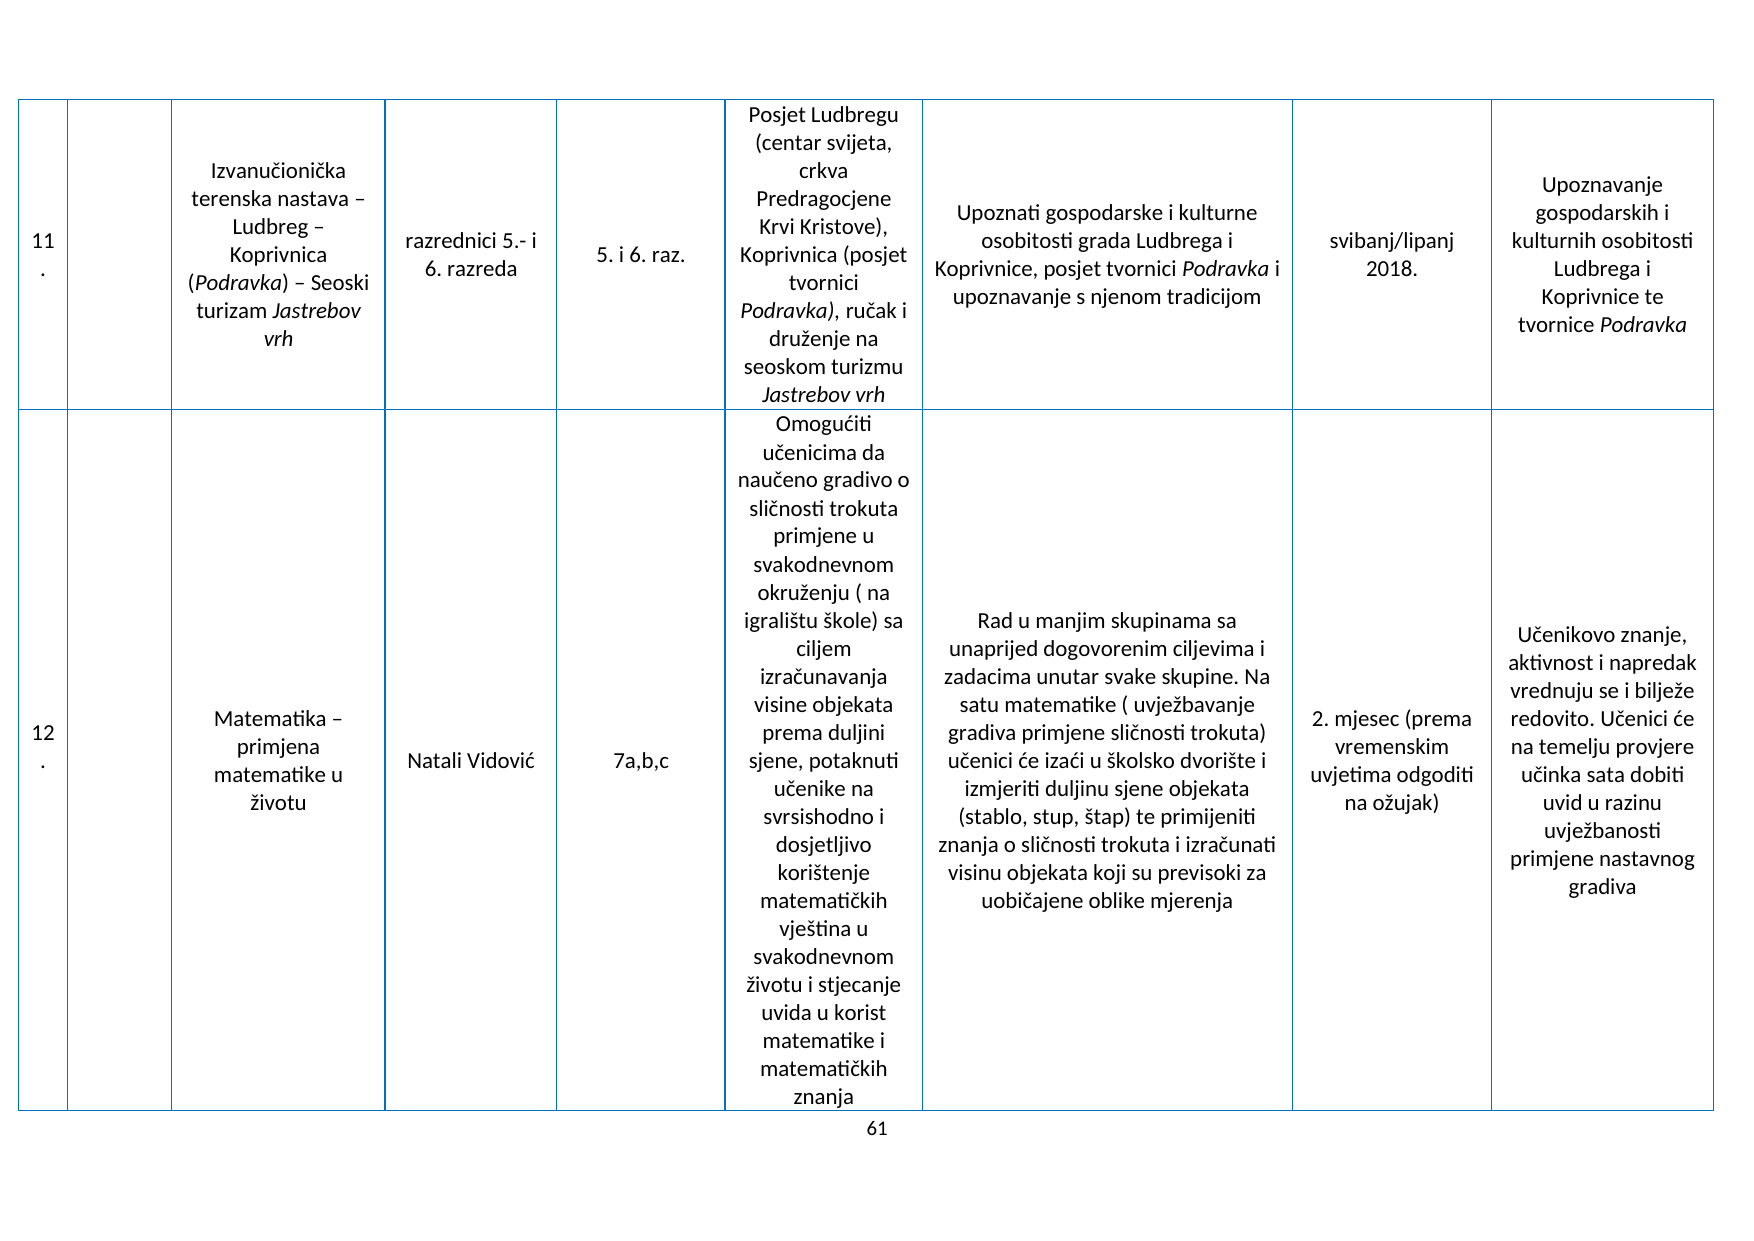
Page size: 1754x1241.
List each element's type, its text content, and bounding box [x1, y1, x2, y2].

table_cell Učenikovo znanje, aktivnost i napredak vrednuju se i bilježe redovito. Učenici će na temelju provjere učinka sata dobiti uvid u razinu uvježbanosti primjene nastavnog gradiva [1492, 410, 1713, 1110]
table_cell Omogućiti učenicima da naučeno gradivo o sličnosti trokuta primjene u svakodnevnom okruženju ( na igralištu škole) sa ciljem izračunavanja visine objekata prema duljini sjene, potaknuti učenike na svrsishodno i dosjetljivo korištenje matematičkih vještina u svakodnevnom životu i stjecanje uvida u korist matematike i matematičkih znanja [726, 410, 922, 1110]
table_cell 12. [19, 410, 67, 1110]
table_cell Rad u manjim skupinama sa unaprijed dogovorenim ciljevima i zadacima unutar svake skupine. Na satu matematike ( uvježbavanje gradiva primjene sličnosti trokuta) učenici će izaći u školsko dvorište i izmjeriti duljinu sjene objekata (stablo, stup, štap) te primijeniti znanja o sličnosti trokuta i izračunati visinu objekata koji su previsoki za uobičajene oblike mjerenja [923, 410, 1292, 1110]
table_cell Natali Vidović [386, 410, 556, 1110]
table_cell 7a,b,c [557, 410, 724, 1110]
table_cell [1293, 100, 1491, 408]
table_cell 11. [19, 100, 67, 408]
table_cell 5. i 6. raz. [557, 100, 724, 408]
table_cell 2. mjesec (prema vremenskim uvjetima odgoditi na ožujak) [1293, 410, 1491, 1110]
table_cell Izvanučionička terenska nastava – Ludbreg – Koprivnica (Podravka) – Seoski turizam Jastrebov vrh [172, 100, 384, 408]
table_cell Upoznavanje gospodarskih i kulturnih osobitosti Ludbrega i Koprivnice te tvornice Podravka [1492, 100, 1713, 408]
table_cell [68, 100, 171, 408]
table_cell Posjet Ludbregu (centar svijeta, crkva Predragocjene Krvi Kristove), Koprivnica (posjet tvornici Podravka), ručak i druženje na seoskom turizmu Jastrebov vrh [726, 100, 922, 408]
table_cell [68, 410, 171, 1110]
table_cell Upoznati gospodarske i kulturne osobitosti grada Ludbrega i Koprivnice, posjet tvornici Podravka i upoznavanje s njenom tradicijom [923, 100, 1292, 408]
table_cell razrednici 5.- i 6. razreda [386, 100, 556, 408]
table_cell Matematika – primjena matematike u životu [172, 410, 384, 1110]
